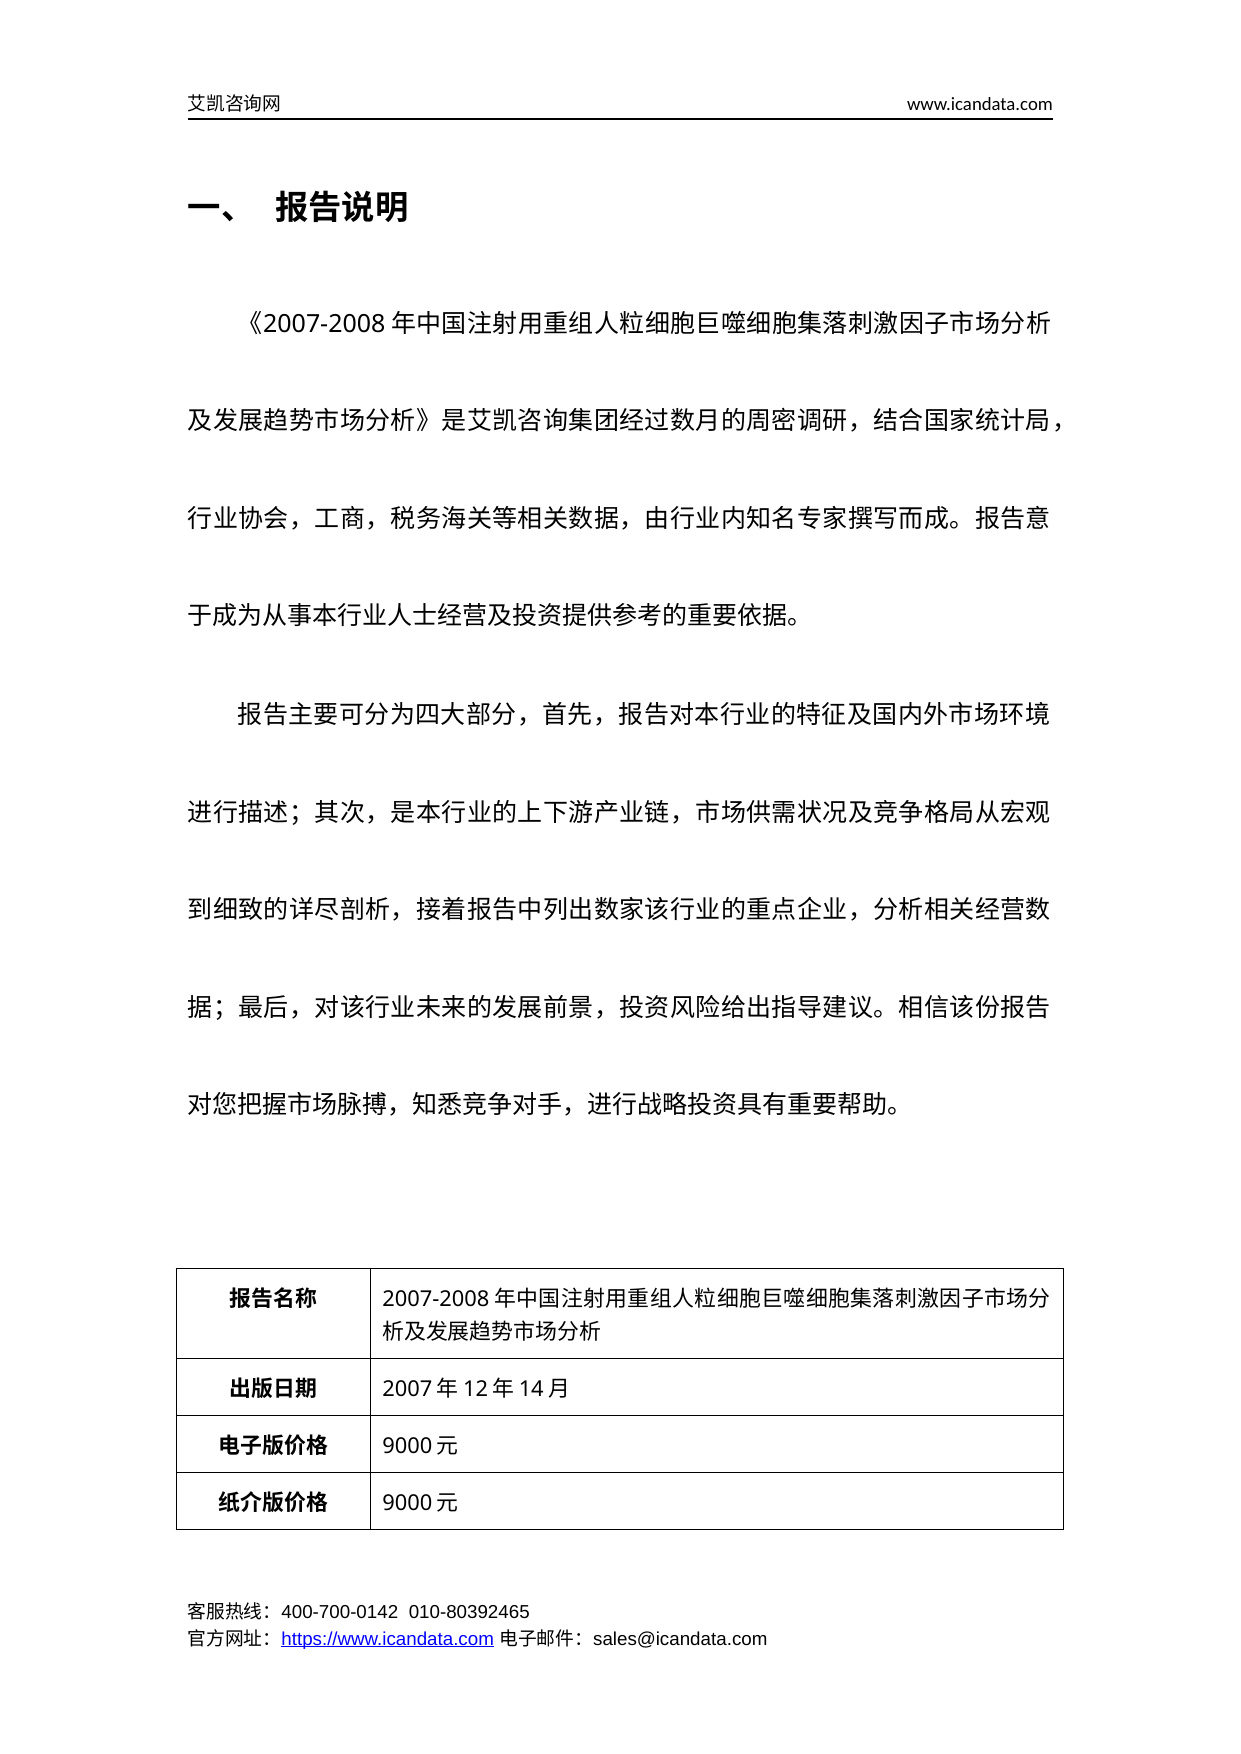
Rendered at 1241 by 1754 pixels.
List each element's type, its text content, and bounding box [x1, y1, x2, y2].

table_cell 出版日期 [177, 1359, 370, 1415]
subtitle 报告说明 [187, 172, 1053, 237]
text 《2007-2008年中国注射用重组人粒细胞巨噬细胞集落刺激因子市场分析及发展趋势市场分析》是艾凯咨询集团经过数月的周密调研，结合国家统计局，行业协会，工商，税务海关等相关数据，由行业内知名专家撰写而成。报告意于成为从事本行业人士经营及投资提供参考的重要依据。 [187, 289, 1053, 646]
table_header 报告名称 [177, 1269, 370, 1358]
table_cell 电子版价格 [177, 1416, 370, 1472]
table_cell 2007年12年14月 [371, 1359, 1063, 1415]
table_cell 纸介版价格 [177, 1473, 370, 1529]
text 报告主要可分为四大部分，首先，报告对本行业的特征及国内外市场环境进行描述；其次，是本行业的上下游产业链，市场供需状况及竞争格局从宏观到细致的详尽剖析，接着报告中列出数家该行业的重点企业，分析相关经营数据；最后，对该行业未来的发展前景，投资风险给出指导建议。相信该份报告对您把握市场脉搏，知悉竞争对手，进行战略投资具有重要帮助。 [187, 681, 1053, 1136]
table_cell 9000元 [371, 1473, 1063, 1529]
table_cell 9000元 [371, 1416, 1063, 1472]
table_header 2007-2008年中国注射用重组人粒细胞巨噬细胞集落刺激因子市场分析及发展趋势市场分析 [371, 1269, 1063, 1358]
